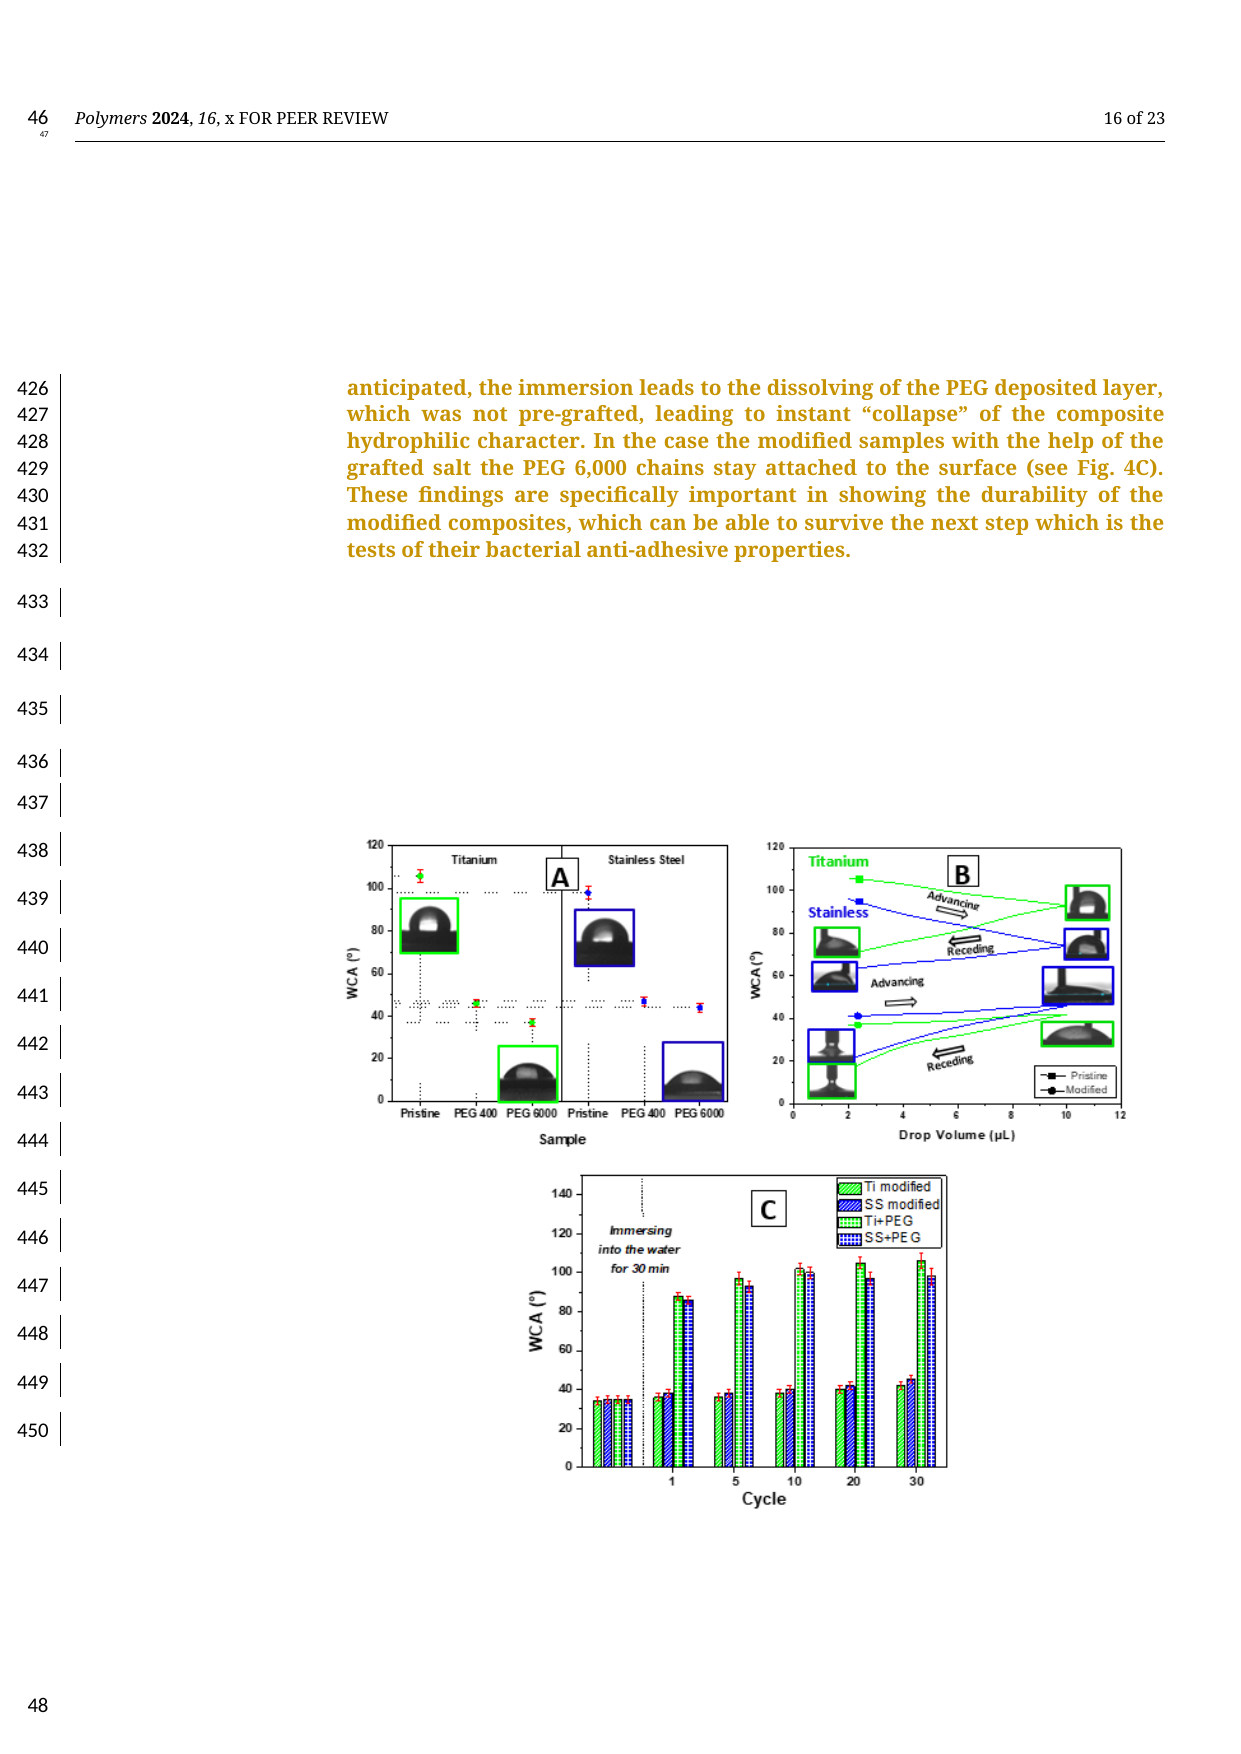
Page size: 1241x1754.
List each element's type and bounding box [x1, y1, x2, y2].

picture [328, 831, 1140, 1515]
text [347, 374, 1165, 563]
